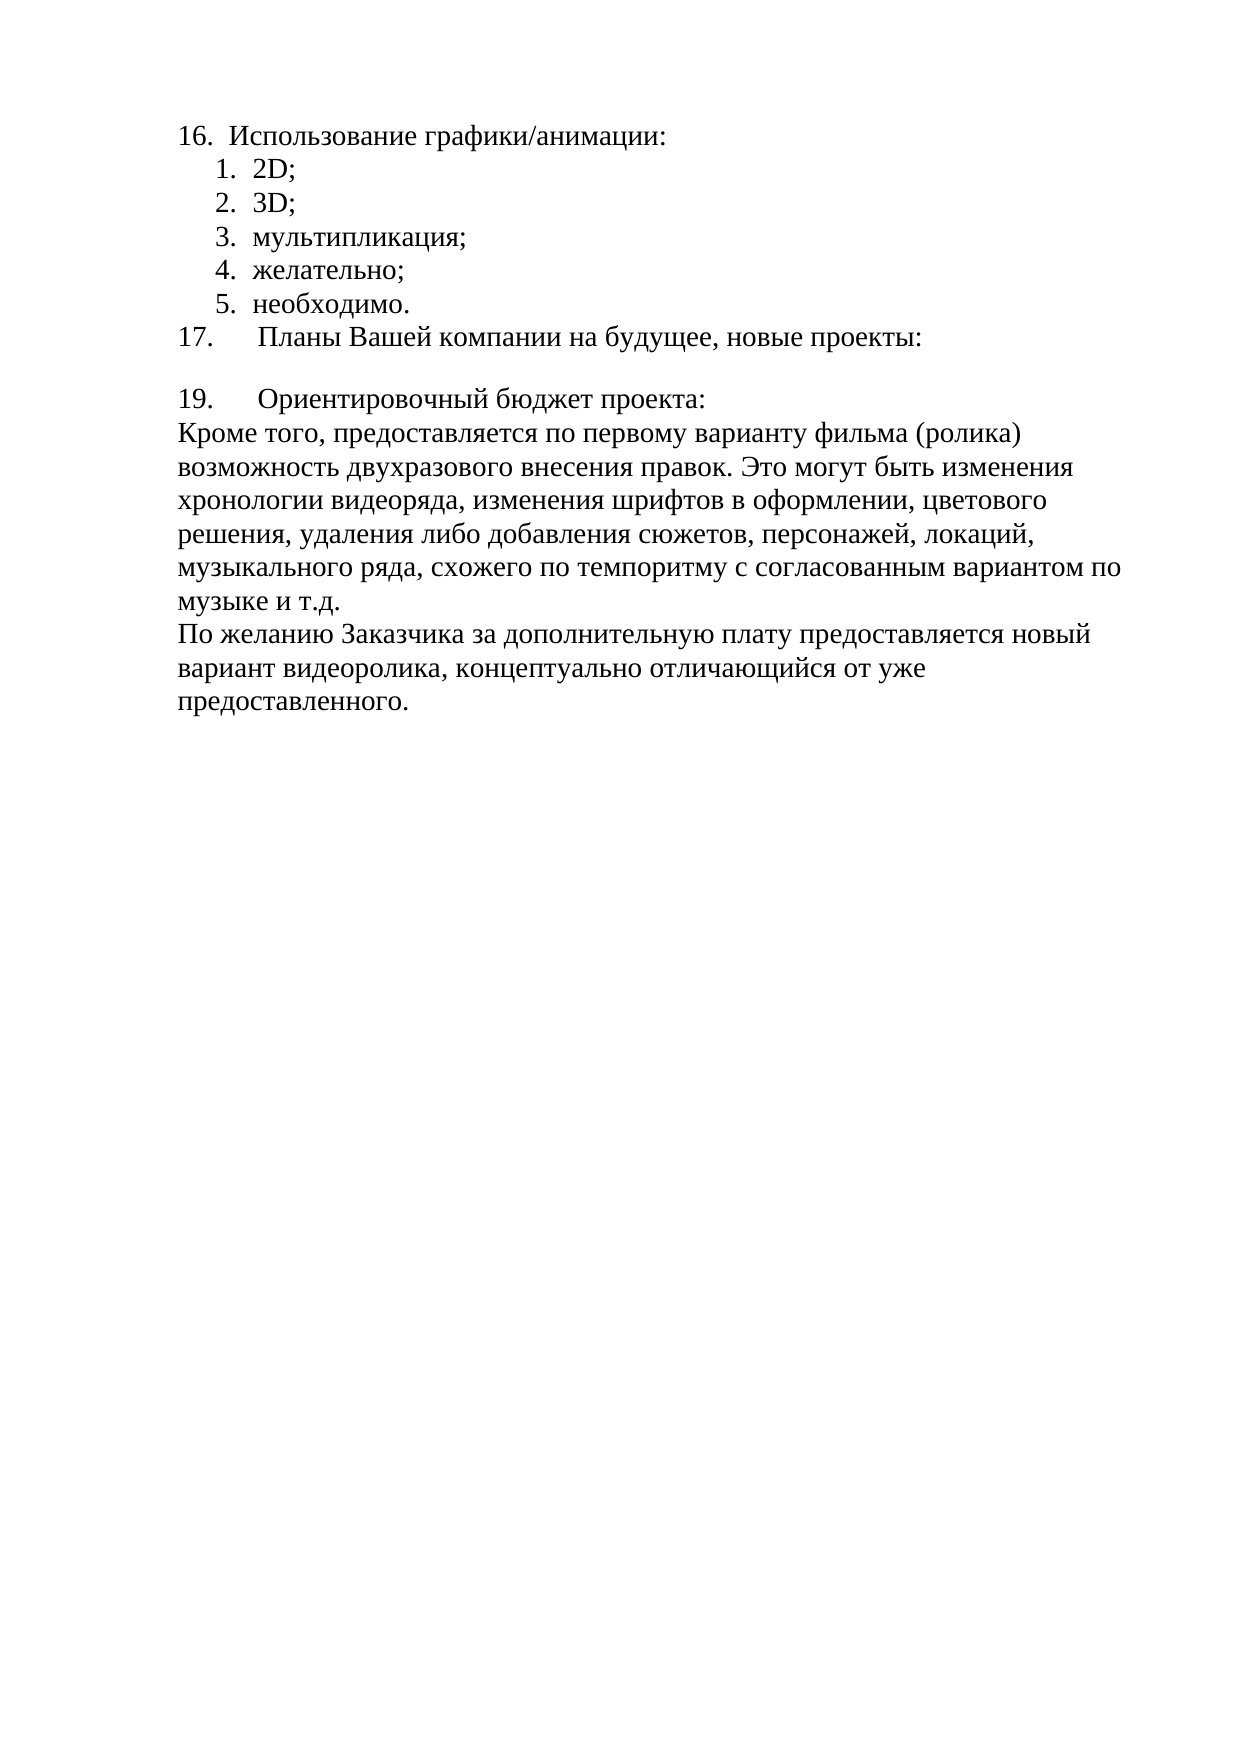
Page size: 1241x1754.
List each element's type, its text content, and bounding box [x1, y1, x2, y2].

list 3D; [215, 185, 1152, 219]
list необходимо. [215, 286, 1152, 319]
text 19. Ориентировочный бюджет проекта: [177, 382, 1152, 415]
text Кроме того, предоставляется по первому варианту фильма (ролика) возможность двухразового внесения правок. Это могут быть изменения хронологии видеоряда, изменения шрифтов в оформлении, цветового решения, удаления либо добавления сюжетов, персонажей, локаций, музыкального ряда, схожего по темпоритму с согласованным вариантом по музыке и т.д. [177, 415, 1152, 616]
text По желанию Заказчика за дополнительную плату предоставляется новый вариант видеоролика, концептуально отличающийся от уже предоставленного. [177, 616, 1152, 717]
list желательно; [215, 252, 1152, 286]
text 16. Использование графики/анимации: [177, 118, 1152, 152]
text 17. Планы Вашей компании на будущее, новые проекты: [177, 319, 1152, 353]
list мультипликация; [215, 219, 1152, 252]
list 2D; [215, 152, 1152, 185]
